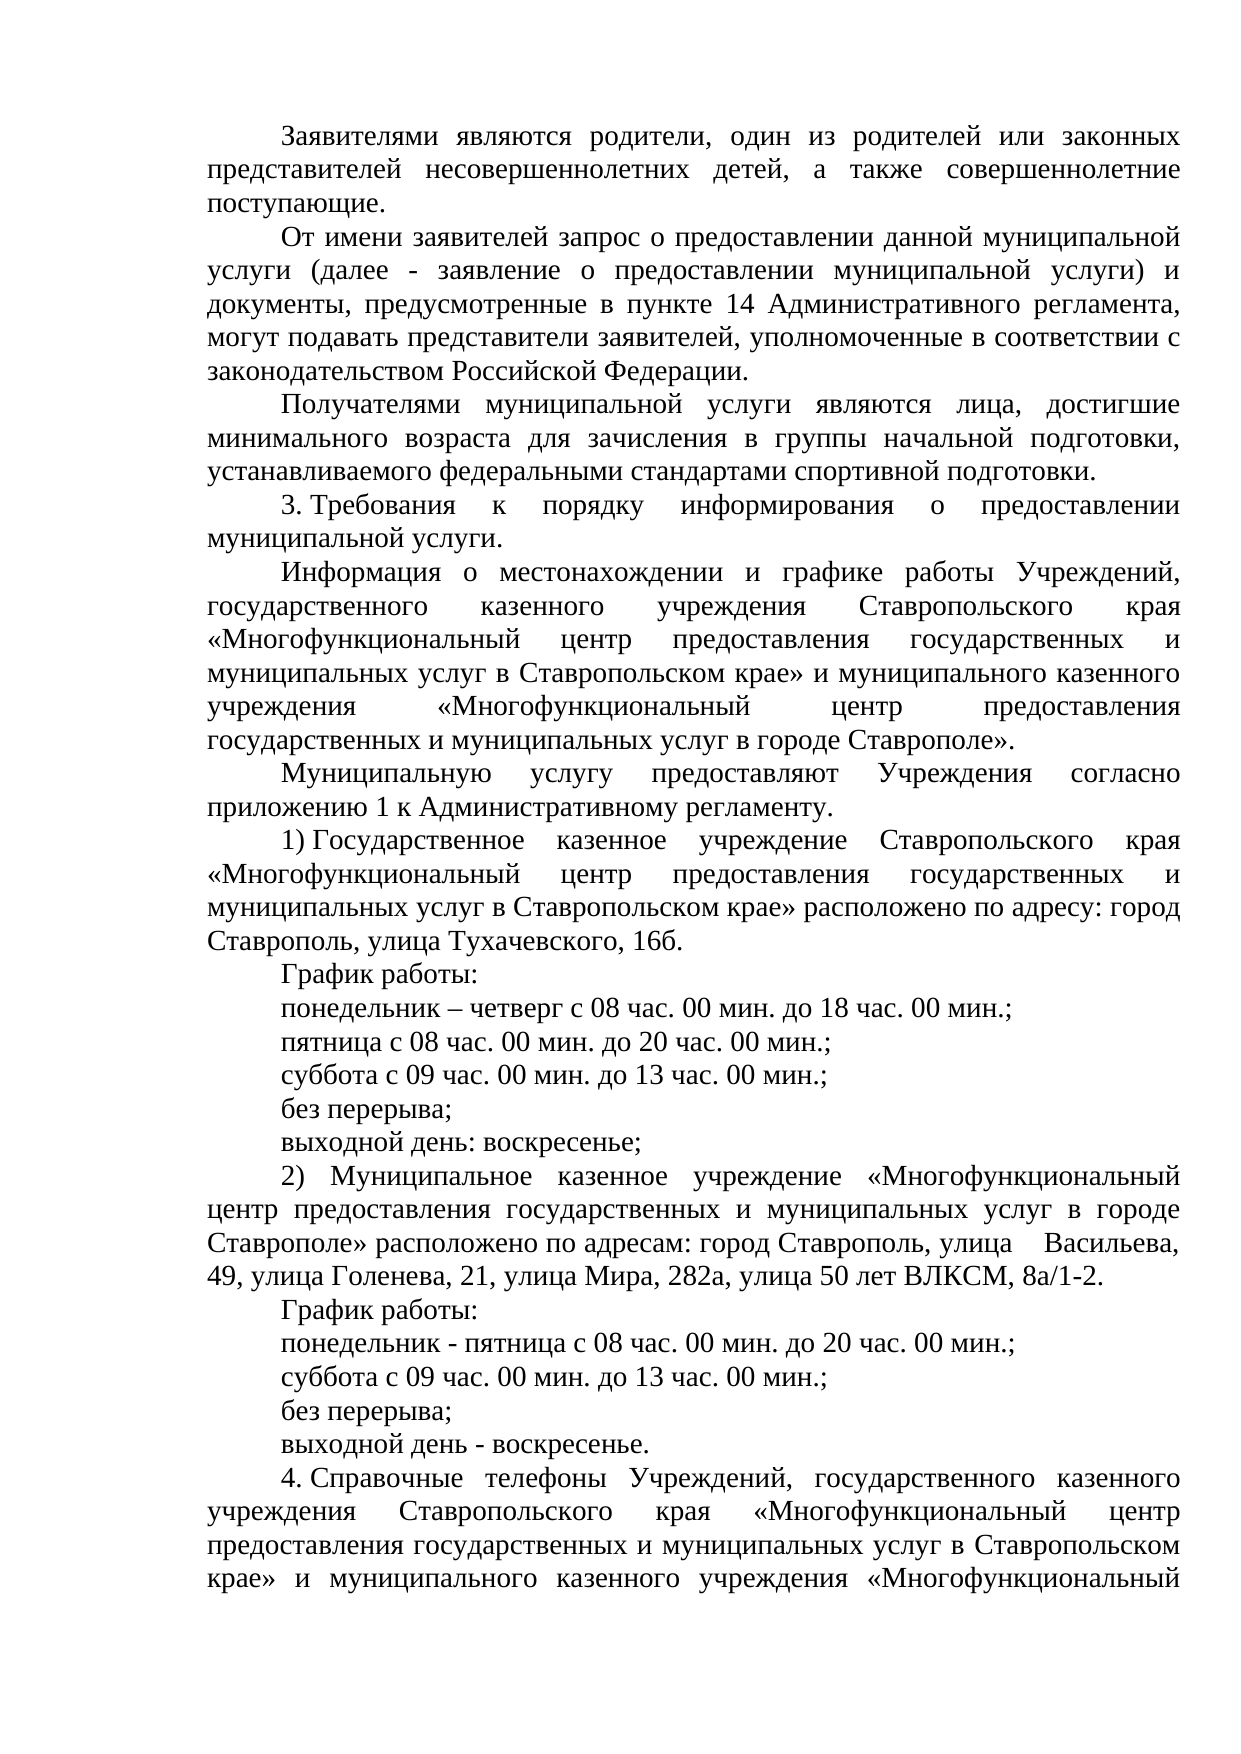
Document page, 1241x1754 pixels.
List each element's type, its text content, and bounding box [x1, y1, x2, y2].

text Заявителями являются родители, один из родителей или законных представителей несовершеннолетних детей, а также совершеннолетние поступающие. [207, 118, 1181, 219]
text Муниципальную услугу предоставляют Учреждения согласно приложению 1 к Административному регламенту. [207, 755, 1181, 822]
text понедельник - пятница с 08 час. 00 мин. до 20 час. 00 мин.; [207, 1326, 1181, 1359]
text График работы: [207, 957, 1181, 990]
text суббота с 09 час. 00 мин. до 13 час. 00 мин.; [207, 1057, 1181, 1091]
text выходной день: воскресенье; [207, 1124, 1181, 1158]
text От имени заявителей запрос о предоставлении данной муниципальной услуги (далее - заявление о предоставлении муниципальной услуги) и документы, предусмотренные в пункте 14 Административного регламента, могут подавать представители заявителей, уполномоченные в соответствии с законодательством Российской Федерации. [207, 219, 1181, 386]
text 3. Требования к порядку информирования о предоставлении муниципальной услуги. [207, 487, 1181, 554]
text 1) Государственное казенное учреждение Ставропольского края «Многофункциональный центр предоставления государственных и муниципальных услуг в Ставропольском крае» расположено по адресу: город Ставрополь, улица Тухачевского, 16б. [207, 822, 1181, 957]
text без перерыва; [207, 1393, 1181, 1426]
text понедельник – четверг с 08 час. 00 мин. до 18 час. 00 мин.; [207, 990, 1181, 1024]
text Получателями муниципальной услуги являются лица, достигшие минимального возраста для зачисления в группы начальной подготовки, устанавливаемого федеральными стандартами спортивной подготовки. [207, 386, 1181, 487]
text суббота с 09 час. 00 мин. до 13 час. 00 мин.; [207, 1359, 1181, 1393]
text График работы: [207, 1292, 1181, 1326]
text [207, 1460, 1181, 1594]
text без перерыва; [207, 1091, 1181, 1124]
text выходной день - воскресенье. [207, 1426, 1181, 1460]
text 2) Муниципальное казенное учреждение «Многофункциональный центр предоставления государственных и муниципальных услуг в городе Ставрополе» расположено по адресам: город Ставрополь, улица Васильева, 49, улица Голенева, 21, улица Мира, 282а, улица 50 лет ВЛКСМ, 8а/1-2. [207, 1158, 1181, 1292]
text пятница с 08 час. 00 мин. до 20 час. 00 мин.; [207, 1024, 1181, 1057]
text Информация о местонахождении и графике работы Учреждений, государственного казенного учреждения Ставропольского края «Многофункциональный центр предоставления государственных и муниципальных услуг в Ставропольском крае» и муниципального казенного учреждения «Многофункциональный центр предоставления государственных и муниципальных услуг в городе Ставрополе». [207, 554, 1181, 755]
